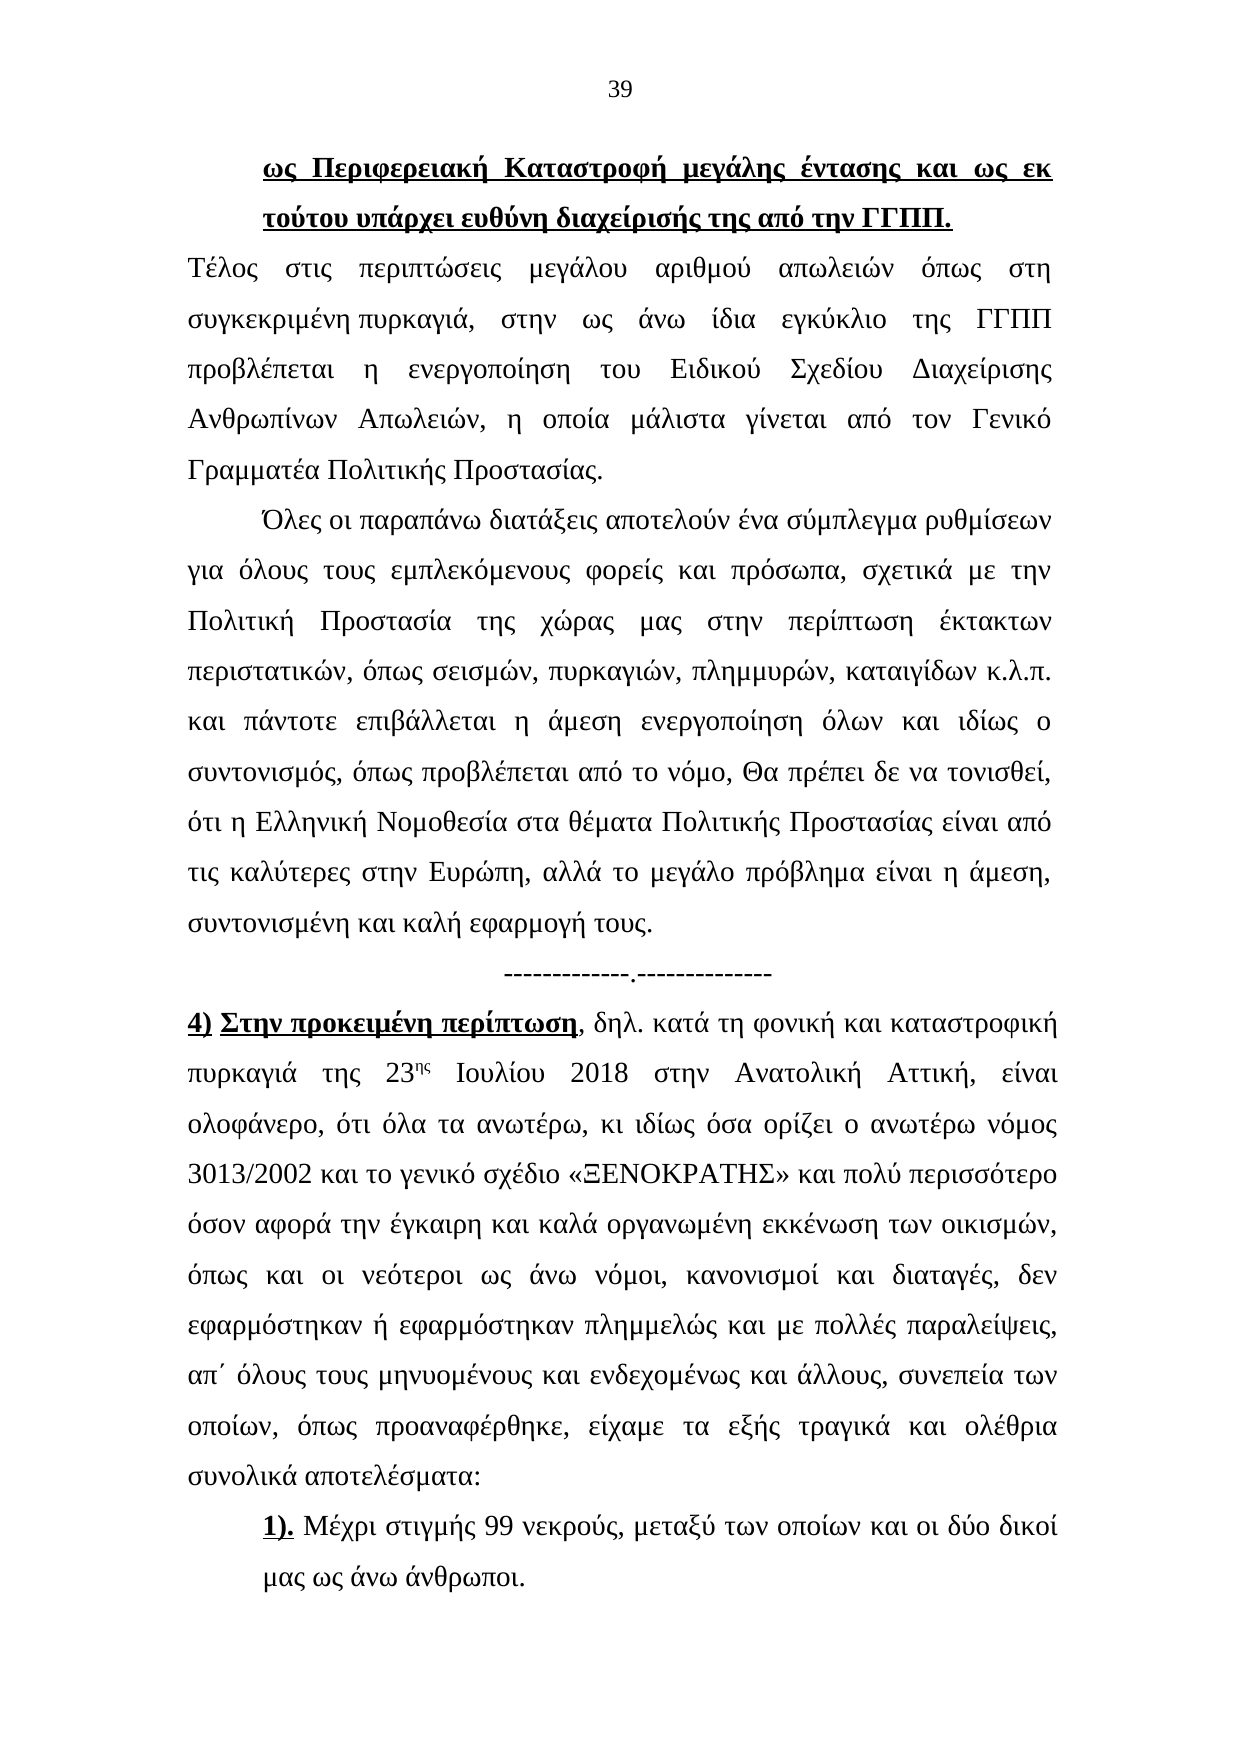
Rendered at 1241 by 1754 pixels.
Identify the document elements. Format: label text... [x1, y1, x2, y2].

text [262, 150, 1053, 179]
text -------------.-------------- [187, 955, 1088, 988]
text Όλες οι παραπάνω διατάξεις αποτελούν ένα σύμπλεγμα ρυθμίσεων για όλους τους εμπλεκόμενους φορείς και πρόσωπα, σχετικά με την Πολιτική Προστασία της χώρας μας στην περίπτωση έκτακτων περιστατικών, όπως σεισμών, πυρκαγιών, πλημμυρών, καταιγίδων κ.λ.π. και πάντοτε επιβάλλεται η άμεση ενεργοποίηση όλων και ιδίως ο συντονισμός, όπως προβλέπεται από το νόμο, Θα πρέπει δε να τονισθεί, ότι η Ελληνική Νομοθεσία στα θέματα Πολιτικής Προστασίας είναι από τις καλύτερες στην Ευρώπη, αλλά το μεγάλο πρόβλημα είναι η άμεση, συντονισμένη και καλή εφαρμογή τους. [187, 502, 1053, 938]
text Τέλος στις περιπτώσεις μεγάλου αριθμού απωλειών όπως στη συγκεκριμένη πυρκαγιά, στην ως άνω ίδια εγκύκλιο της ΓΓΠΠ προβλέπεται η ενεργοποίηση του Ειδικού Σχεδίου Διαχείρισης Ανθρωπίνων Απωλειών, η οποία μάλιστα γίνεται από τον Γενικό Γραμματέα Πολιτικής Προστασίας. [187, 251, 1053, 485]
text 1). Μέχρι στιγμής 99 νεκρούς, μεταξύ των οποίων και οι δύο δικοί μας ως άνω άνθρωποι. [262, 1508, 1059, 1592]
text 4) Στην προκειμένη περίπτωση, δηλ. κατά τη φονική και καταστροφική πυρκαγιά της 23ης Ιουλίου 2018 στην Ανατολική Αττική, είναι ολοφάνερο, ότι όλα τα ανωτέρω, κι ιδίως όσα ορίζει ο ανωτέρω νόμος 3013/2002 και το γενικό σχέδιο «ΞΕΝΟΚΡΑΤΗΣ» και πολύ περισσότερο όσον αφορά την έγκαιρη και καλά οργανωμένη εκκένωση των οικισμών, όπως και οι νεότεροι ως άνω νόμοι, κανονισμοί και διαταγές, δεν εφαρμόστηκαν ή εφαρμόστηκαν πλημμελώς και με πολλές παραλείψεις, απ΄ όλους τους μηνυομένους και ενδεχομένως και άλλους, συνεπεία των οποίων, όπως προαναφέρθηκε, είχαμε τα εξής τραγικά και ολέθρια συνολικά αποτελέσματα: [187, 1005, 1059, 1492]
